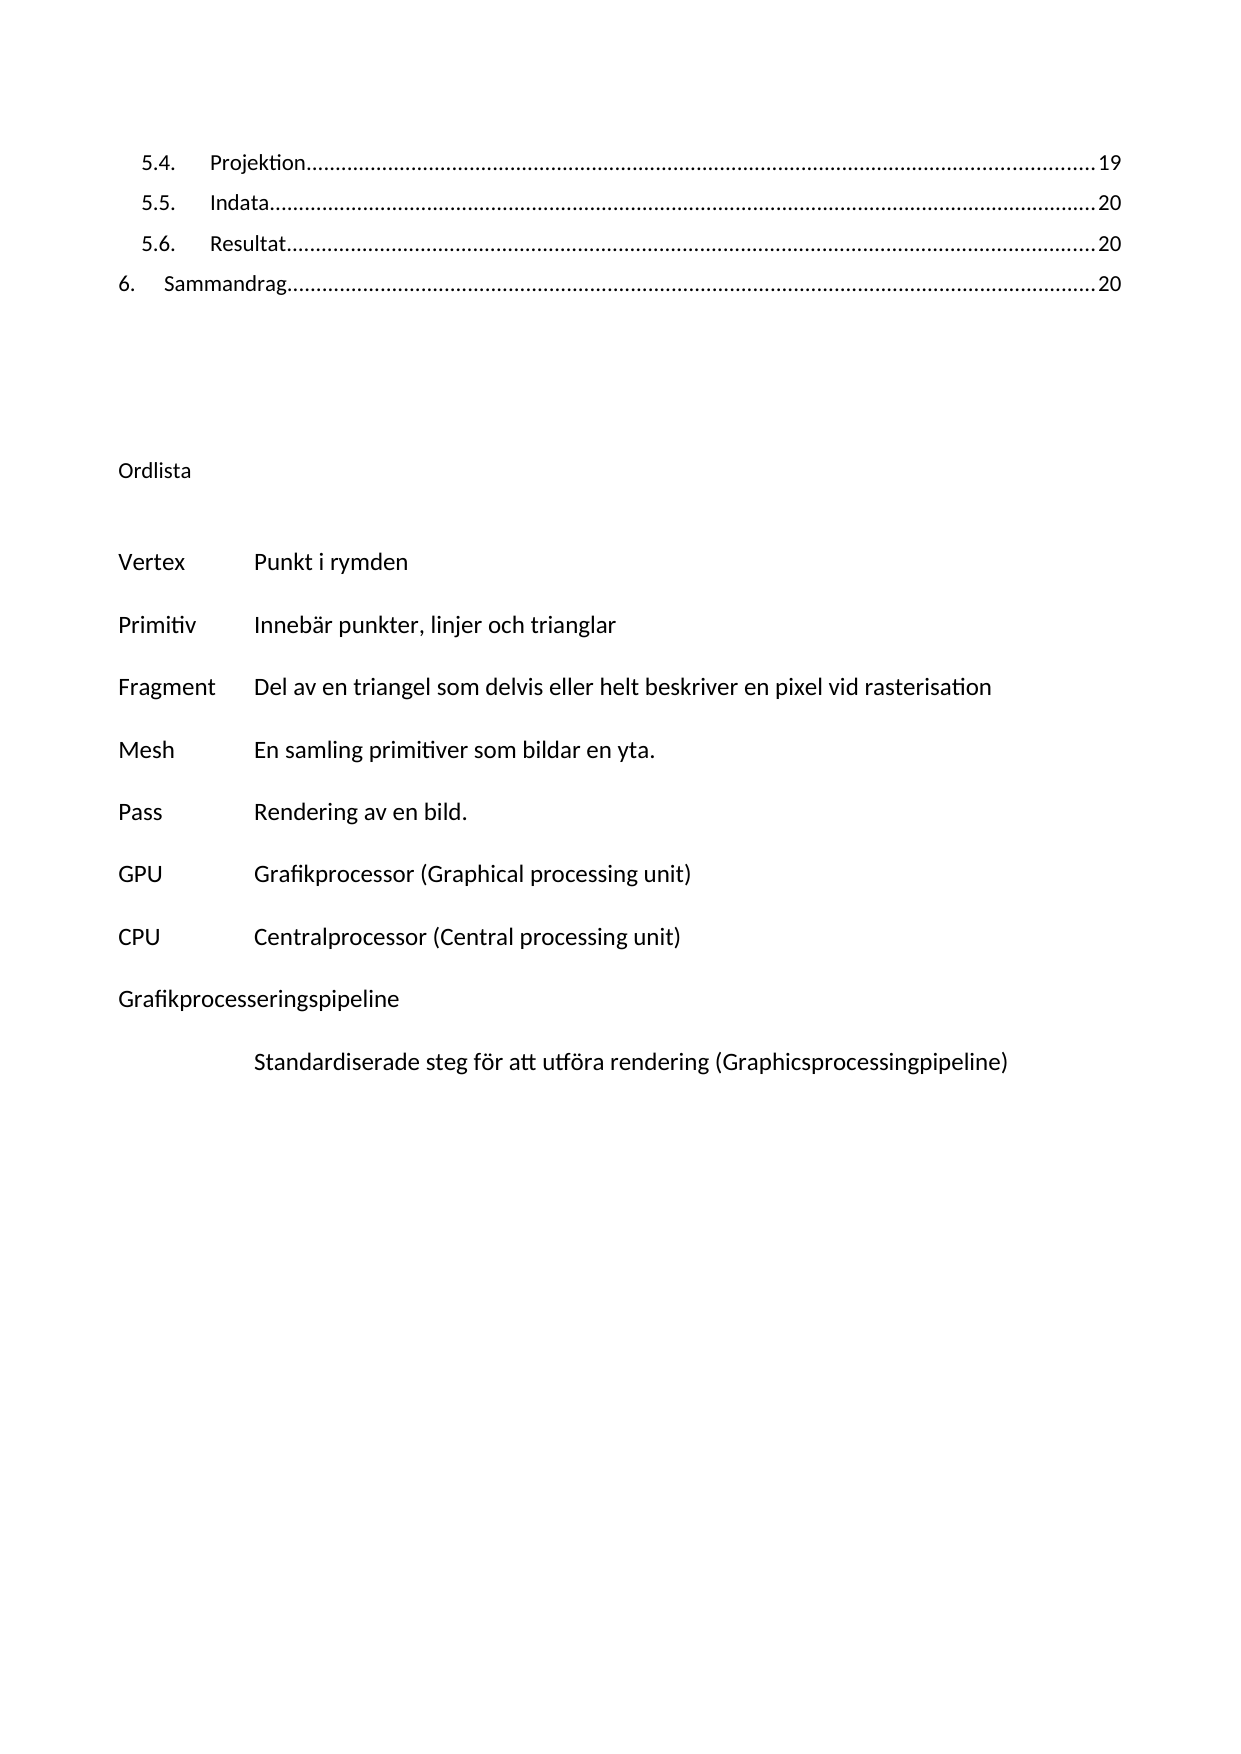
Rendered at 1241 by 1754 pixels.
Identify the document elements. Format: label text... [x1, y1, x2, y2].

text Grafikprocesseringspipeline [118, 983, 1122, 1014]
text Vertex Punkt i rymden [118, 547, 1122, 577]
text Ordlista [118, 456, 1122, 484]
text CPU Centralprocessor (Central processing unit) [118, 921, 1122, 951]
text Standardiserade steg för att utföra rendering (Graphicsprocessingpipeline) [254, 1046, 1122, 1076]
text Primitiv Innebär punkter, linjer och trianglar [118, 609, 1122, 639]
text Pass Rendering av en bild. [118, 796, 1122, 827]
text GPU Grafikprocessor (Graphical processing unit) [118, 858, 1122, 889]
text Mesh En samling primitiver som bildar en yta. [118, 734, 1122, 764]
text Fragment Del av en triangel som delvis eller helt beskriver en pixel vid rasterisation [118, 671, 1122, 702]
